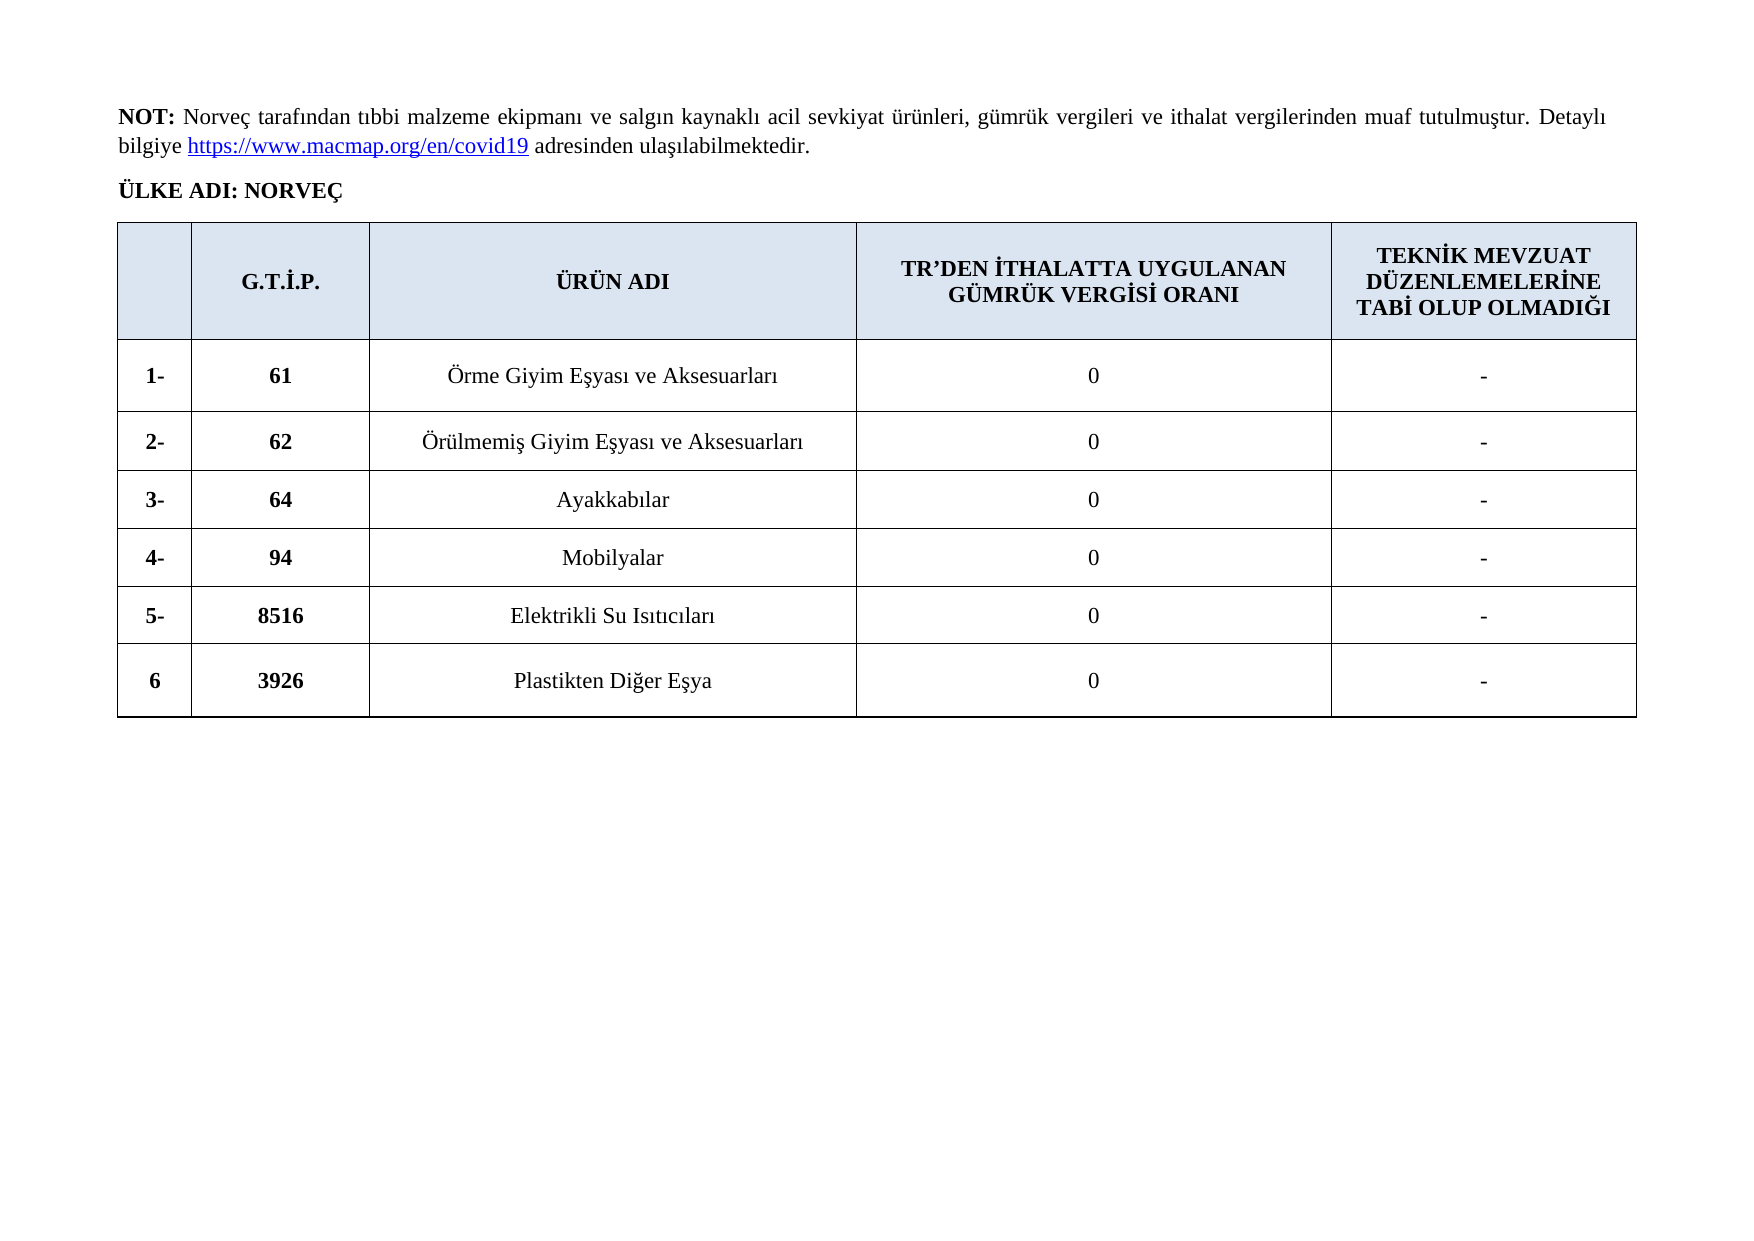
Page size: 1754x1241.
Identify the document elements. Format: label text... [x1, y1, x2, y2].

text ÜLKE ADI: NORVEÇ [118, 177, 1606, 203]
table_cell Plastikten Diğer Eşya [370, 644, 856, 716]
table_header G.T.İ.P. [192, 223, 369, 339]
text NOT: Norveç tarafından tıbbi malzeme ekipmanı ve salgın kaynaklı acil sevkiyat ürünleri, gümrük vergileri ve ithalat vergilerinden muaf tutulmuştur. Detaylı bilgiye https://www.macmap.org/en/covid19 adresinden ulaşılabilmektedir. [118, 103, 1606, 158]
table_cell 61 [192, 340, 369, 411]
table_cell - [1332, 529, 1636, 586]
table_cell 4- [118, 529, 191, 586]
table_cell Örme Giyim Eşyası ve Aksesuarları [370, 340, 856, 411]
table_cell 0 [857, 587, 1331, 643]
table_cell 5- [118, 587, 191, 643]
table_cell 0 [857, 340, 1331, 411]
table_cell 0 [857, 529, 1331, 586]
table_cell 0 [857, 471, 1331, 528]
table_cell Elektrikli Su Isıtıcıları [370, 587, 856, 643]
table_cell Mobilyalar [370, 529, 856, 586]
table_cell 1- [118, 340, 191, 411]
table_cell 2- [118, 412, 191, 470]
table_cell - [1332, 412, 1636, 470]
table_cell Örülmemiş Giyim Eşyası ve Aksesuarları [370, 412, 856, 470]
table_cell - [1332, 644, 1636, 716]
table_cell 0 [857, 644, 1331, 716]
table_cell - [1332, 587, 1636, 643]
table_cell Ayakkabılar [370, 471, 856, 528]
table_header [118, 223, 191, 339]
table_cell 8516 [192, 587, 369, 643]
table_cell 6 [118, 644, 191, 716]
table_cell - [1332, 471, 1636, 528]
table_cell 3926 [192, 644, 369, 716]
table_cell 64 [192, 471, 369, 528]
table_cell 62 [192, 412, 369, 470]
table_cell 94 [192, 529, 369, 586]
table_header TR’DEN İTHALATTA UYGULANAN GÜMRÜK VERGİSİ ORANI [857, 223, 1331, 339]
table_cell - [1332, 340, 1636, 411]
table_cell 3- [118, 471, 191, 528]
table_header ÜRÜN ADI [370, 223, 856, 339]
table_header TEKNİK MEVZUAT DÜZENLEMELERİNE TABİ OLUP OLMADIĞI [1332, 223, 1636, 339]
table_cell 0 [857, 412, 1331, 470]
